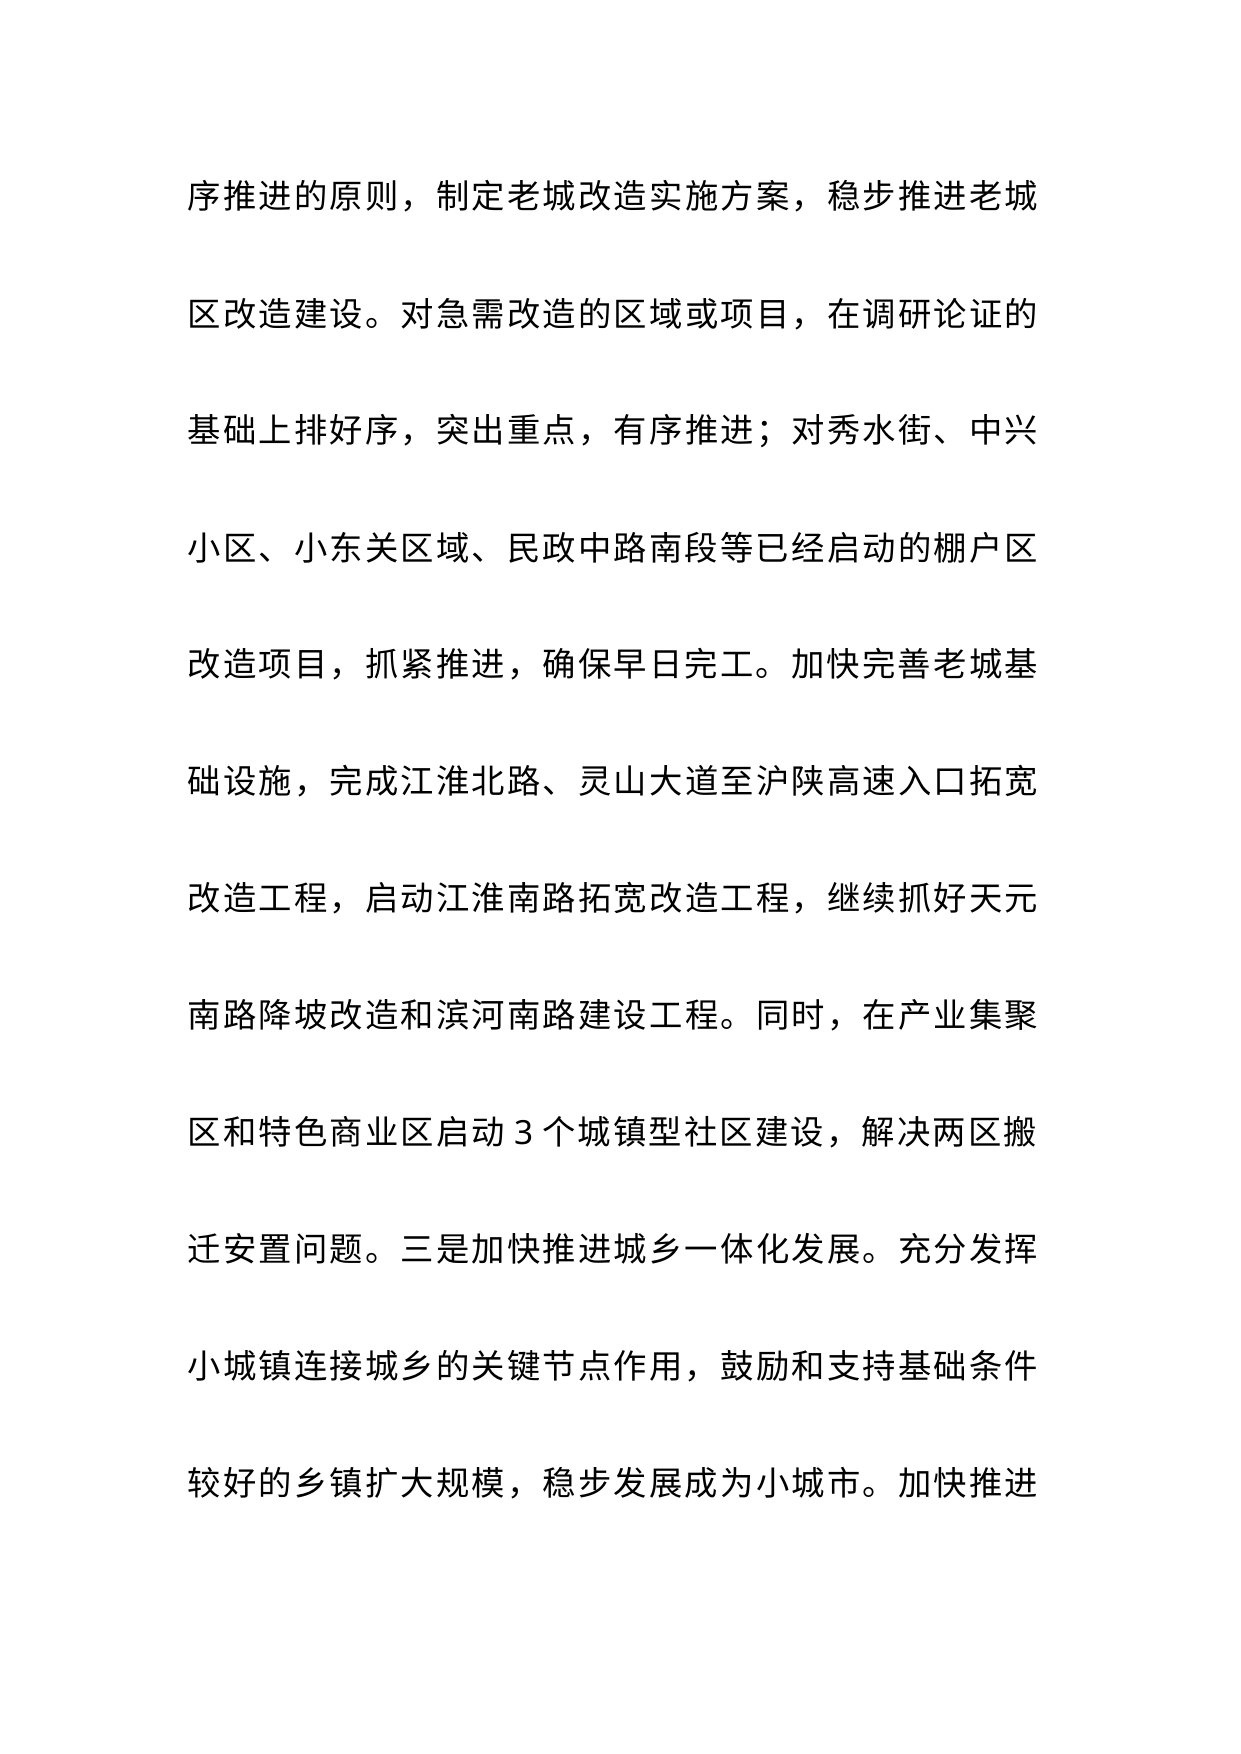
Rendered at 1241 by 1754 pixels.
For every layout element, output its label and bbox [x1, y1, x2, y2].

text [187, 162, 1053, 1514]
